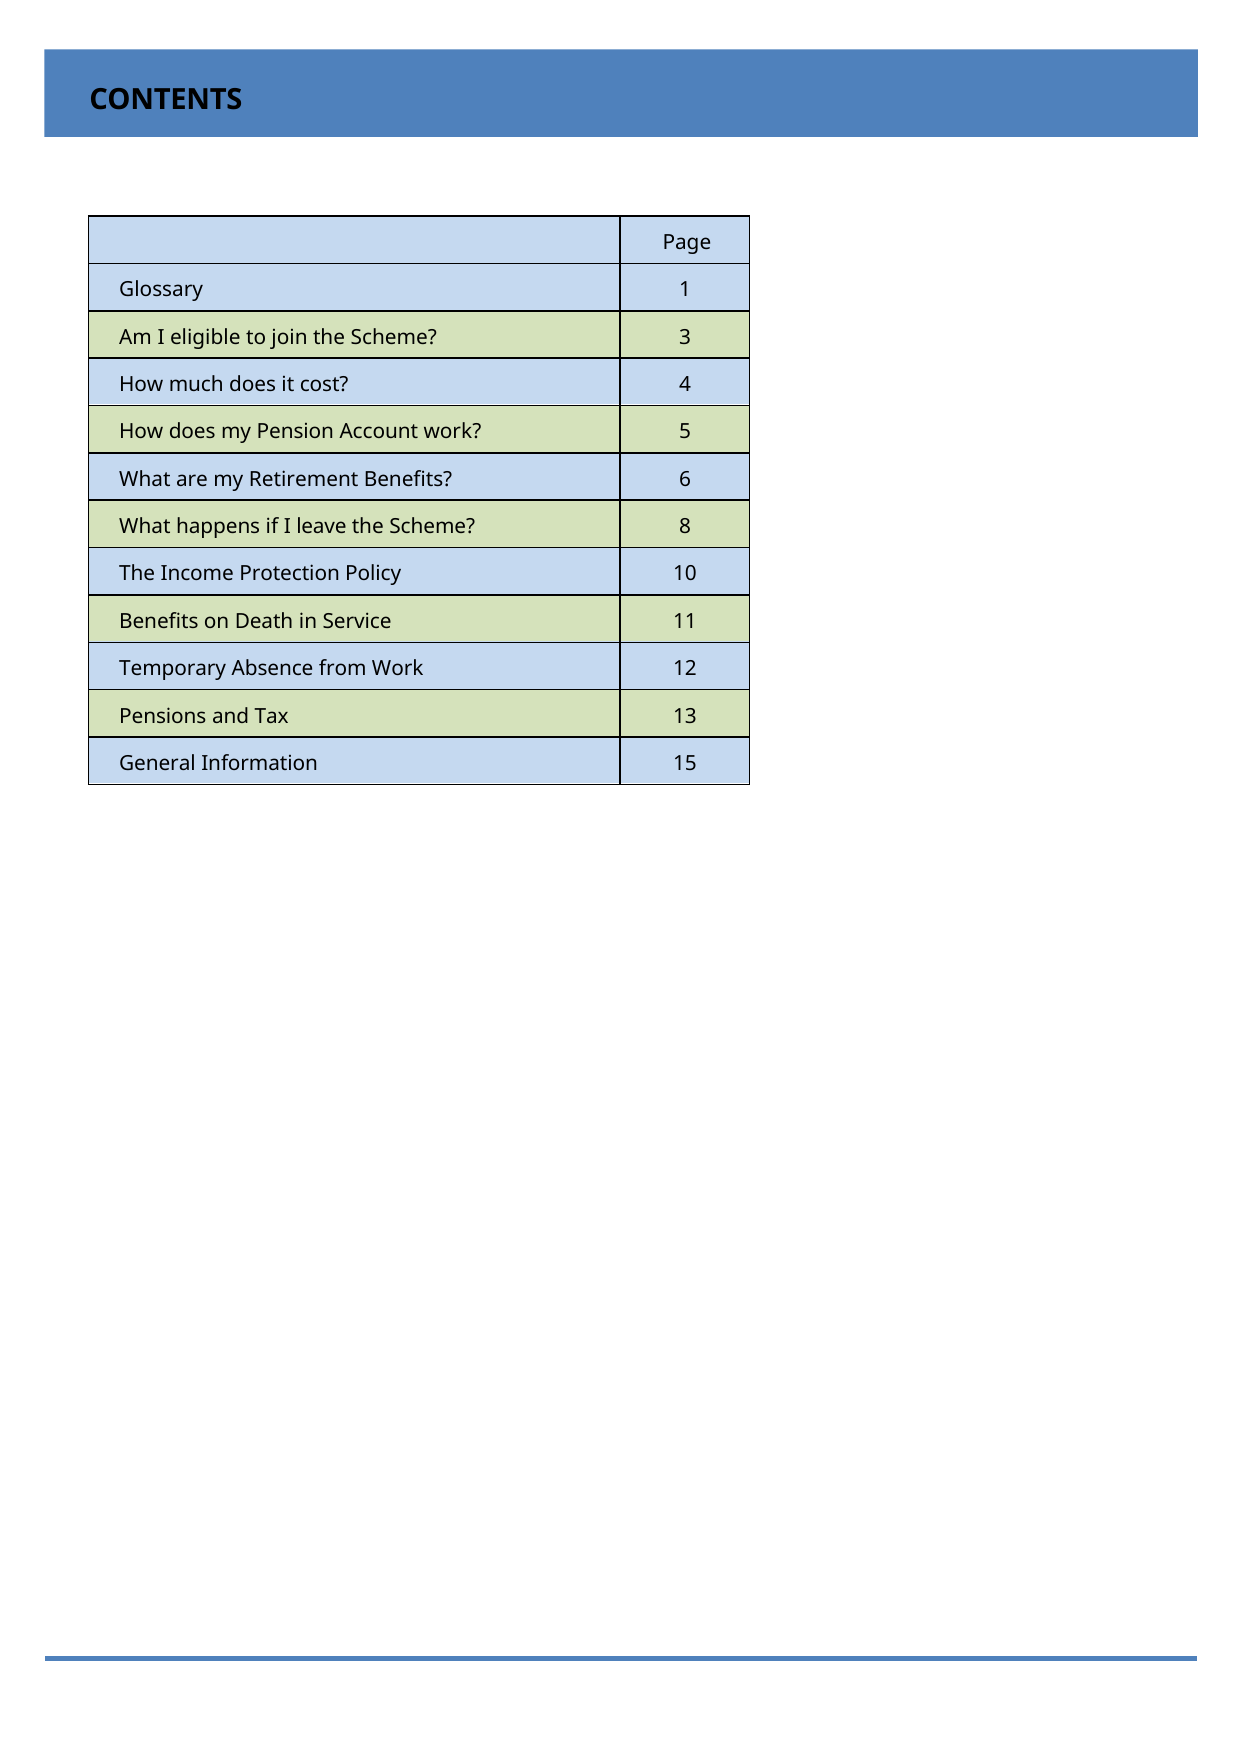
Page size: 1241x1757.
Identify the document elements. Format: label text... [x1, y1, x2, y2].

table_header Page [621, 217, 749, 263]
table_cell Am I eligible to join the Scheme? [89, 312, 619, 357]
table_cell What happens if I leave the Scheme? [89, 501, 619, 547]
table_cell How does my Pension Account work? [89, 406, 619, 452]
table_cell 6 [621, 454, 749, 499]
table_cell 3 [621, 312, 749, 357]
table_cell 10 [621, 548, 749, 594]
table_cell Benefits on Death in Service [89, 596, 619, 641]
table_cell How much does it cost? [89, 359, 619, 404]
table_cell Glossary [89, 264, 619, 310]
table_header [89, 217, 619, 263]
table_cell 15 [621, 738, 749, 783]
table_cell The Income Protection Policy [89, 548, 619, 594]
table_cell 4 [621, 359, 749, 404]
table_cell Pensions and Tax [89, 690, 619, 736]
table_cell 8 [621, 501, 749, 547]
table_cell Temporary Absence from Work [89, 643, 619, 689]
table_cell 12 [621, 643, 749, 689]
table_cell 5 [621, 406, 749, 452]
table_cell General Information [89, 738, 619, 783]
table_cell 13 [621, 690, 749, 736]
table_cell 1 [621, 264, 749, 310]
table_cell 11 [621, 596, 749, 641]
table_cell What are my Retirement Benefits? [89, 454, 619, 499]
